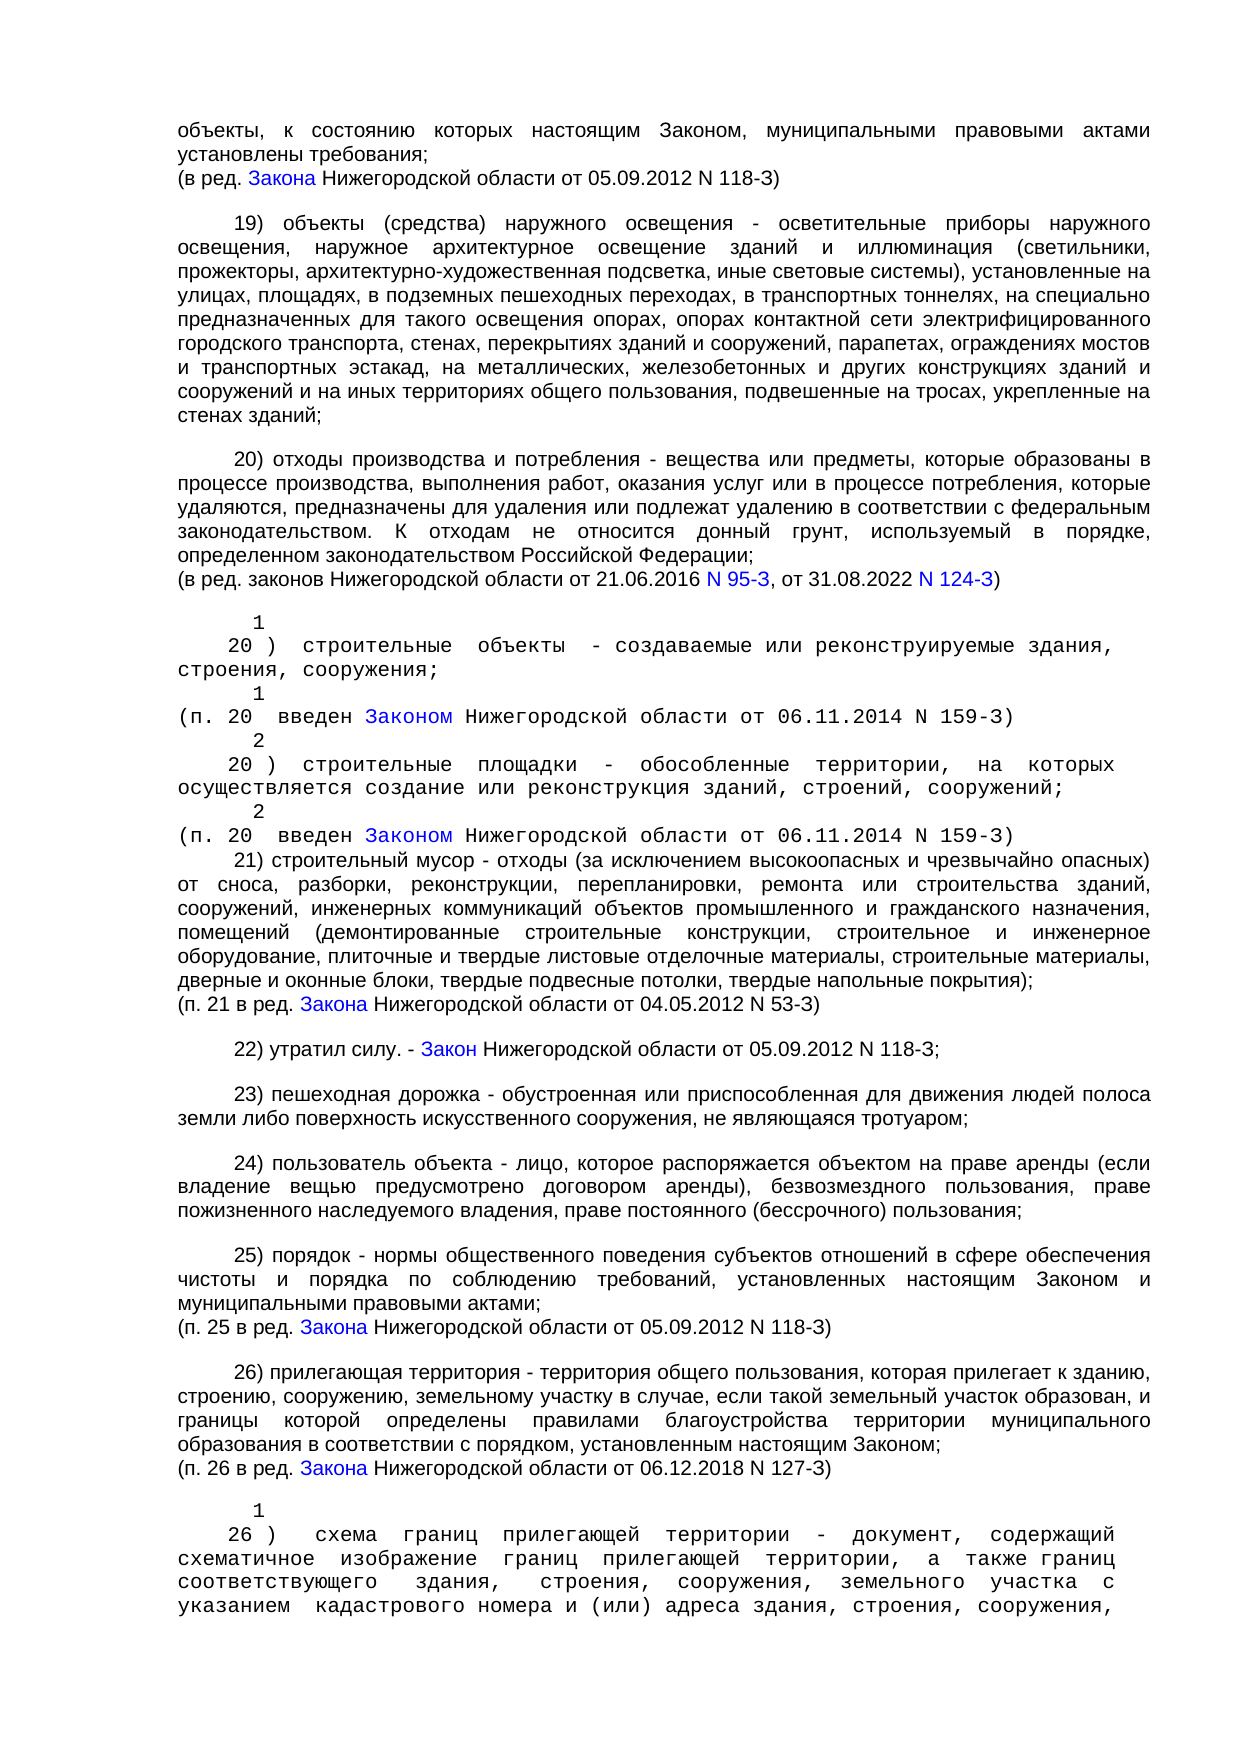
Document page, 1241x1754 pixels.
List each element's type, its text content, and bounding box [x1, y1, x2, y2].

text 22) утратил силу. - Закон Нижегородской области от 05.09.2012 N 118-З; [177, 1037, 1152, 1061]
text 26 ) схема границ прилегающей территории - документ, содержащий [177, 1524, 1152, 1548]
text 1 [177, 683, 1152, 706]
text 1 [177, 1500, 1152, 1524]
text (п. 20 введен Законом Нижегородской области от 06.11.2014 N 159-З) [177, 706, 1152, 730]
text 21) строительный мусор - отходы (за исключением высокоопасных и чрезвычайно опасных) от сноса, разборки, реконструкции, перепланировки, ремонта или строительства зданий, сооружений, инженерных коммуникаций объектов промышленного и гражданского назначения, помещений (демонтированные строительные конструкции, строительное и инженерное оборудование, плиточные и твердые листовые отделочные материалы, строительные материалы, дверные и оконные блоки, твердые подвесные потолки, твердые напольные покрытия); [177, 848, 1152, 992]
text 23) пешеходная дорожка - обустроенная или приспособленная для движения людей полоса земли либо поверхность искусственного сооружения, не являющаяся тротуаром; [177, 1082, 1152, 1129]
text схематичное изображение границ прилегающей территории, а также границ [177, 1548, 1152, 1571]
text 1 [177, 612, 1152, 636]
text (п. 20 введен Законом Нижегородской области от 06.11.2014 N 159-З) [177, 825, 1152, 848]
text (п. 26 в ред. Закона Нижегородской области от 06.12.2018 N 127-З) [177, 1456, 1152, 1479]
text 25) порядок - нормы общественного поведения субъектов отношений в сфере обеспечения чистоты и порядка по соблюдению требований, установленных настоящим Законом и муниципальными правовыми актами; [177, 1243, 1152, 1315]
text (в ред. законов Нижегородской области от 21.06.2016 N 95-З, от 31.08.2022 N 124-З) [177, 567, 1152, 591]
text 20 ) строительные площадки - обособленные территории, на которых [177, 754, 1152, 777]
text указанием кадастрового номера и (или) адреса здания, строения, сооружения, [177, 1595, 1152, 1619]
text 26) прилегающая территория - территория общего пользования, которая прилегает к зданию, строению, сооружению, земельному участку в случае, если такой земельный участок образован, и границы которой определены правилами благоустройства территории муниципального образования в соответствии с порядком, установленным настоящим Законом; [177, 1360, 1152, 1456]
text соответствующего здания, строения, сооружения, земельного участка с [177, 1571, 1152, 1595]
text (п. 21 в ред. Закона Нижегородской области от 04.05.2012 N 53-З) [177, 992, 1152, 1016]
text (п. 25 в ред. Закона Нижегородской области от 05.09.2012 N 118-З) [177, 1315, 1152, 1339]
text 24) пользователь объекта - лицо, которое распоряжается объектом на праве аренды (если владение вещью предусмотрено договором аренды), безвозмездного пользования, праве пожизненного наследуемого владения, праве постоянного (бессрочного) пользования; [177, 1150, 1152, 1222]
text строения, сооружения; [177, 659, 1152, 683]
text 2 [177, 801, 1152, 825]
text (в ред. Закона Нижегородской области от 05.09.2012 N 118-З) [177, 166, 1152, 190]
text 2 [177, 730, 1152, 754]
text 19) объекты (средства) наружного освещения - осветительные приборы наружного освещения, наружное архитектурное освещение зданий и иллюминация (светильники, прожекторы, архитектурно-художественная подсветка, иные световые системы), установленные на улицах, площадях, в подземных пешеходных переходах, в транспортных тоннелях, на специально предназначенных для такого освещения опорах, опорах контактной сети электрифицированного городского транспорта, стенах, перекрытиях зданий и сооружений, парапетах, ограждениях мостов и транспортных эстакад, на металлических, железобетонных и других конструкциях зданий и сооружений и на иных территориях общего пользования, подвешенные на тросах, укрепленные на стенах зданий; [177, 211, 1152, 426]
text осуществляется создание или реконструкция зданий, строений, сооружений; [177, 777, 1152, 801]
text 20) отходы производства и потребления - вещества или предметы, которые образованы в процессе производства, выполнения работ, оказания услуг или в процессе потребления, которые удаляются, предназначены для удаления или подлежат удалению в соответствии с федеральным законодательством. К отходам не относится донный грунт, используемый в порядке, определенном законодательством Российской Федерации; [177, 447, 1152, 567]
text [177, 118, 1152, 166]
text 20 ) строительные объекты - создаваемые или реконструируемые здания, [177, 636, 1152, 659]
